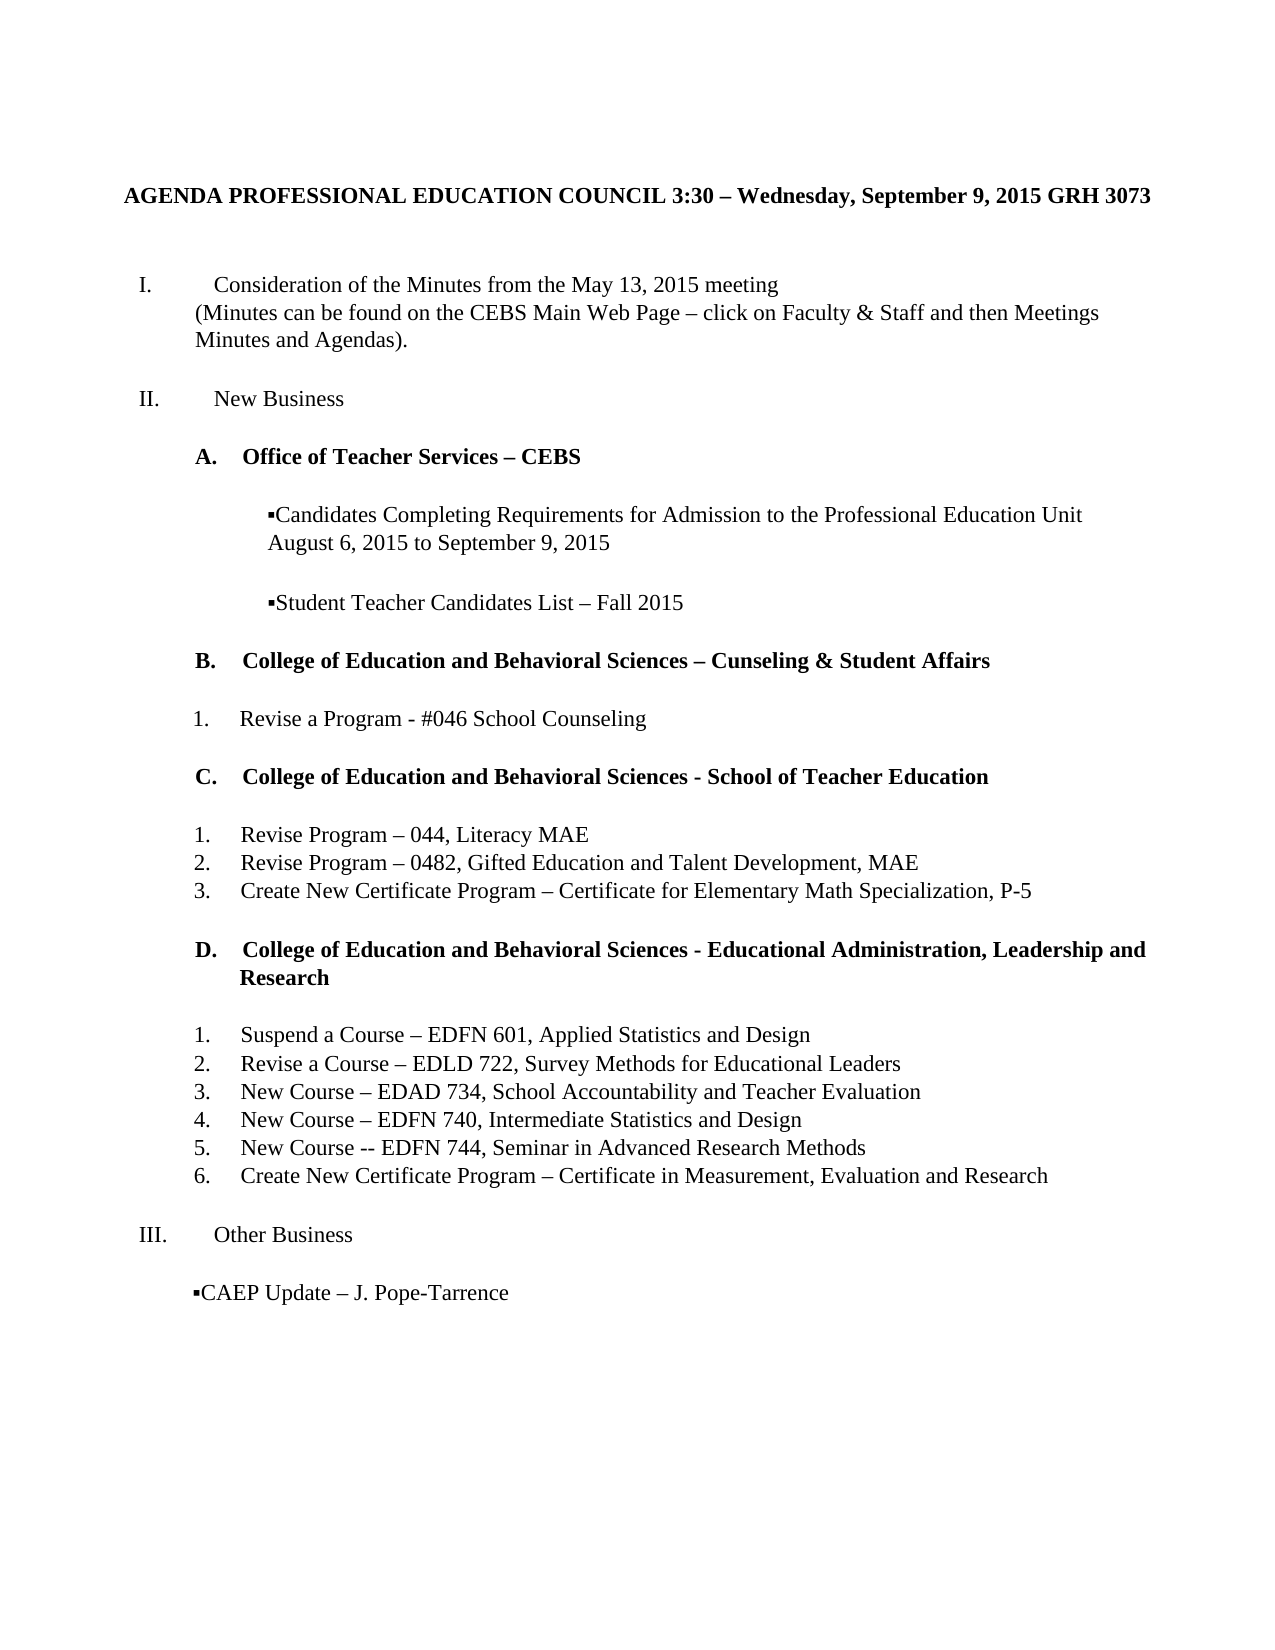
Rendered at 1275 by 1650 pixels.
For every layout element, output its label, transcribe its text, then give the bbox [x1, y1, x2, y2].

list New Course -- EDFN 744, Seminar in Advanced Research Methods [193, 1134, 1155, 1161]
list College of Education and Behavioral Sciences – Cunseling & Student Affairs [195, 647, 1155, 673]
list Office of Teacher Services – CEBS [195, 443, 1155, 469]
list College of Education and Behavioral Sciences - Educational Administration, Leadership and [195, 936, 1155, 962]
list Suspend a Course – EDFN 601, Applied Statistics and Design [193, 1021, 1155, 1048]
list New Course – EDAD 734, School Accountability and Teacher Evaluation [193, 1078, 1155, 1104]
list Consideration of the Minutes from the May 13, 2015 meeting [139, 271, 1155, 297]
list New Business [139, 385, 1155, 411]
text August 6, 2015 to September 9, 2015 [120, 529, 1155, 556]
list Revise a Course – EDLD 722, Survey Methods for Educational Leaders [193, 1050, 1155, 1076]
text Research [120, 963, 1155, 990]
text 1. Revise a Program - #046 School Counseling [120, 705, 1155, 731]
text ▪Candidates Completing Requirements for Admission to the Professional Education Unit [120, 501, 1155, 527]
list New Course – EDFN 740, Intermediate Statistics and Design [193, 1106, 1155, 1132]
list College of Education and Behavioral Sciences - School of Teacher Education [195, 763, 1155, 789]
subtitle AGENDA PROFESSIONAL EDUCATION COUNCIL 3:30 – Wednesday, September 9, 2015 GRH 3073 [121, 182, 1153, 208]
text ▪CAEP Update – J. Pope-Tarrence [120, 1279, 1155, 1306]
list Revise Program – 0482, Gifted Education and Talent Development, MAE [193, 849, 1155, 876]
list Revise Program – 044, Literacy MAE [193, 821, 1155, 847]
text ▪Student Teacher Candidates List – Fall 2015 [120, 589, 1155, 615]
list Create New Certificate Program – Certificate in Measurement, Evaluation and Research [193, 1163, 1155, 1189]
list Create New Certificate Program – Certificate for Elementary Math Specialization, P-5 [193, 877, 1155, 904]
text (Minutes can be found on the CEBS Main Web Page – click on Faculty & Staff and then Meetings Minutes and Agendas). [147, 299, 1155, 353]
list Other Business [139, 1221, 1155, 1247]
